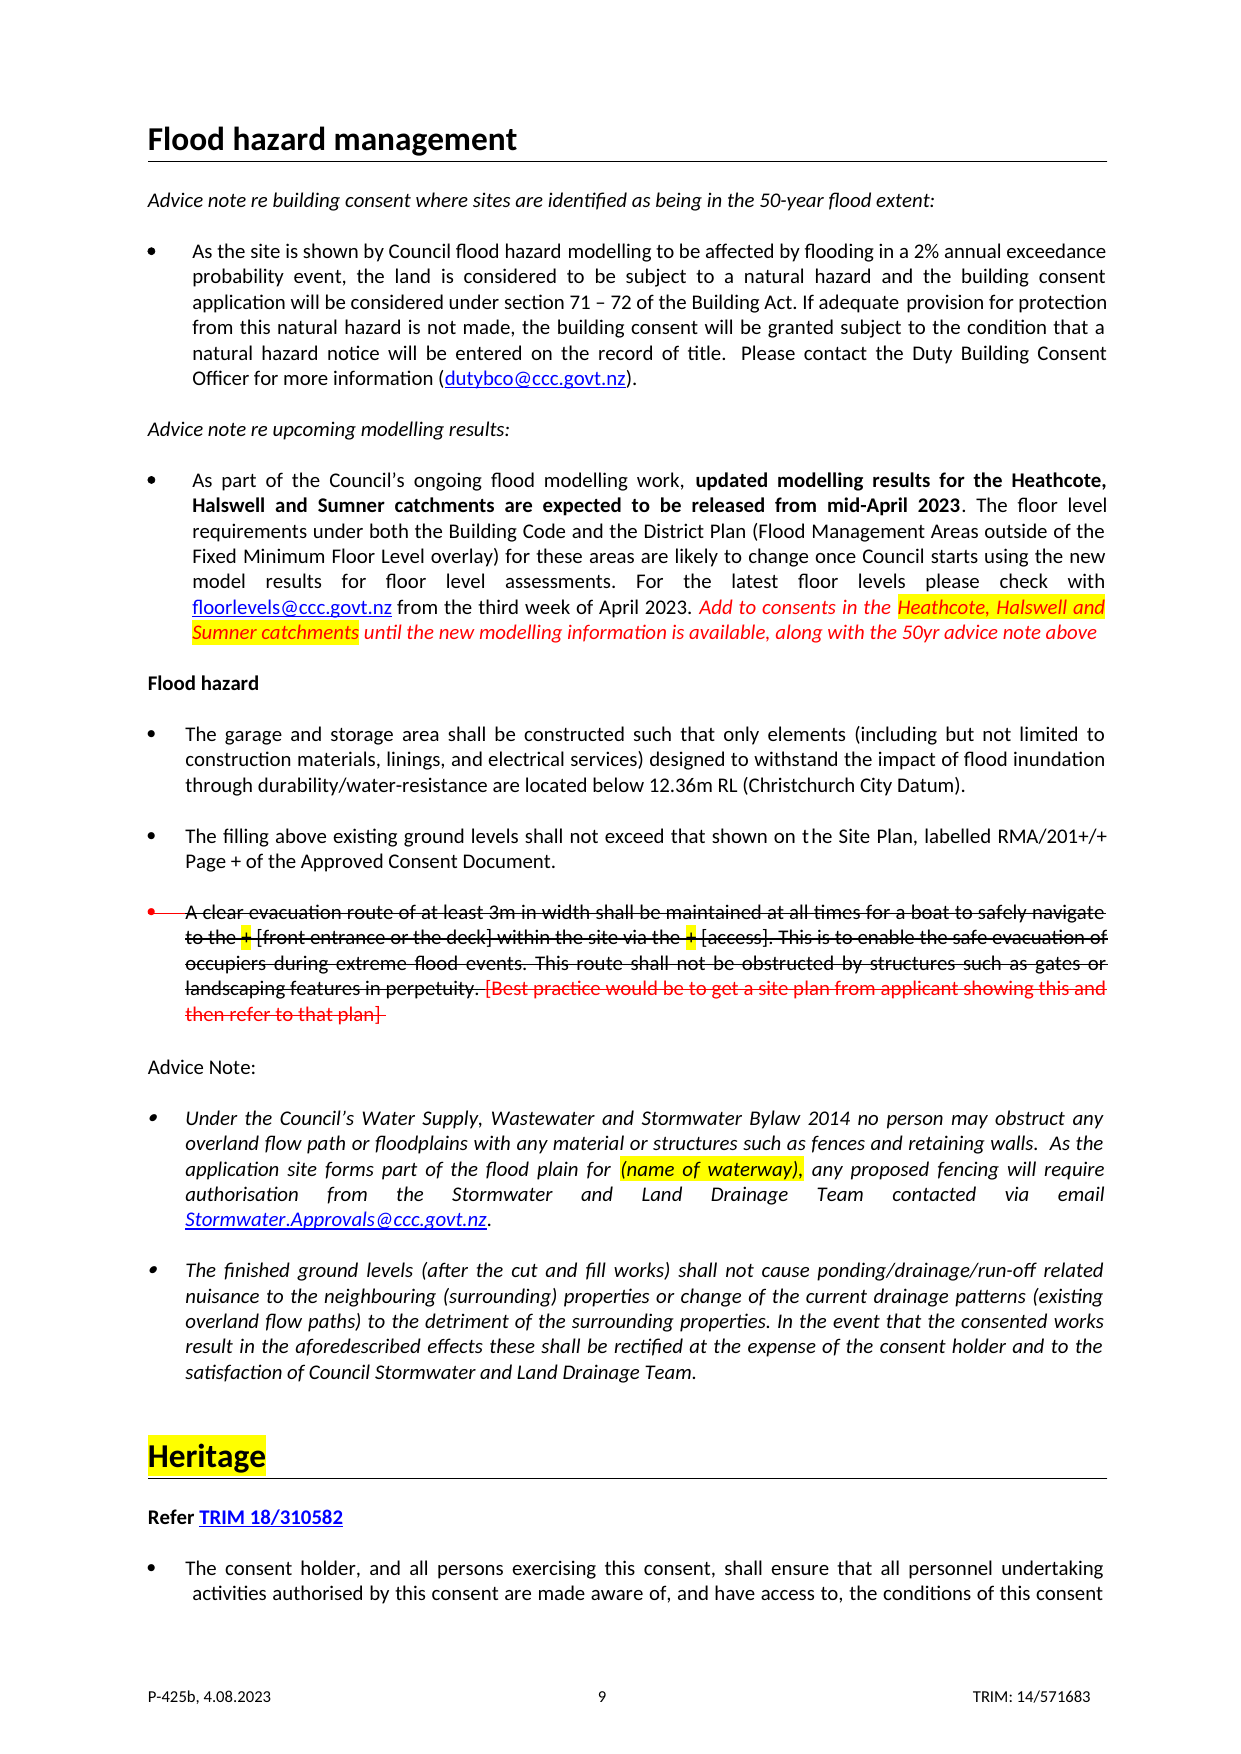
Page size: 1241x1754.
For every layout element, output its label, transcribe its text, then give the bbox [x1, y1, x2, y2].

list Under the Council’s Water Supply, Wastewater and Stormwater Bylaw 2014 no person may obstruct any overland flow path or floodplains with any material or structures such as fences and retaining walls. As the application site forms part of the flood plain for (name of waterway), any proposed fencing will require authorisation from the Stormwater and Land Drainage Team contacted via email Stormwater.Approvals@ccc.govt.nz. [148, 1105, 1107, 1232]
text Advice note re upcoming modelling results: [148, 416, 1107, 442]
text Advice Note: [148, 1054, 1107, 1079]
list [148, 1555, 1105, 1606]
list As the site is shown by Council flood hazard modelling to be affected by flooding in a 2% annual exceedance probability event, the land is considered to be subject to a natural hazard and the building consent application will be considered under section 71 – 72 of the Building Act. If adequate provision for protection from this natural hazard is not made, the building consent will be granted subject to the condition that a natural hazard notice will be entered on the record of title. Please contact the Duty Building Consent Officer for more information (dutybco@ccc.govt.nz). [148, 238, 1107, 391]
text Advice note re building consent where sites are identified as being in the 50-year flood extent: [148, 187, 1107, 213]
list The finished ground levels (after the cut and fill works) shall not cause ponding/drainage/run-off related nuisance to the neighbouring (surrounding) properties or change of the current drainage patterns (existing overland flow paths) to the detriment of the surrounding properties. In the event that the consented works result in the aforedescribed effects these shall be rectified at the expense of the consent holder and to the satisfaction of Council Stormwater and Land Drainage Team. [148, 1257, 1107, 1384]
list A clear evacuation route of at least 3m in width shall be maintained at all times for a boat to safely navigate to the + [front entrance or the deck] within the site via the + [access]. This is to enable the safe evacuation of occupiers during extreme flood events. This route shall not be obstructed by structures such as gates or landscaping features in perpetuity. [Best practice would be to get a site plan from applicant showing this and then refer to that plan] [148, 899, 1107, 1026]
text Refer TRIM 18/310582 [148, 1504, 1107, 1530]
subtitle Flood hazard management [148, 118, 1107, 161]
list As part of the Council’s ongoing flood modelling work, updated modelling results for the Heathcote, Halswell and Sumner catchments are expected to be released from mid-April 2023. The floor level requirements under both the Building Code and the District Plan (Flood Management Areas outside of the Fixed Minimum Floor Level overlay) for these areas are likely to change once Council starts using the new model results for floor level assessments. For the latest floor levels please check with floorlevels@ccc.govt.nz from the third week of April 2023. Add to consents in the Heathcote, Halswell and Sumner catchments until the new modelling information is available, along with the 50yr advice note above [148, 467, 1107, 645]
text Flood hazard [148, 670, 1107, 696]
list The filling above existing ground levels shall not exceed that shown on the Site Plan, labelled RMA/201+/+ Page + of the Approved Consent Document. [148, 823, 1107, 874]
list The garage and storage area shall be constructed such that only elements (including but not limited to construction materials, linings, and electrical services) designed to withstand the impact of flood inundation through durability/water-resistance are located below 12.36m RL (Christchurch City Datum). [148, 721, 1107, 797]
subtitle Heritage [148, 1435, 1107, 1478]
